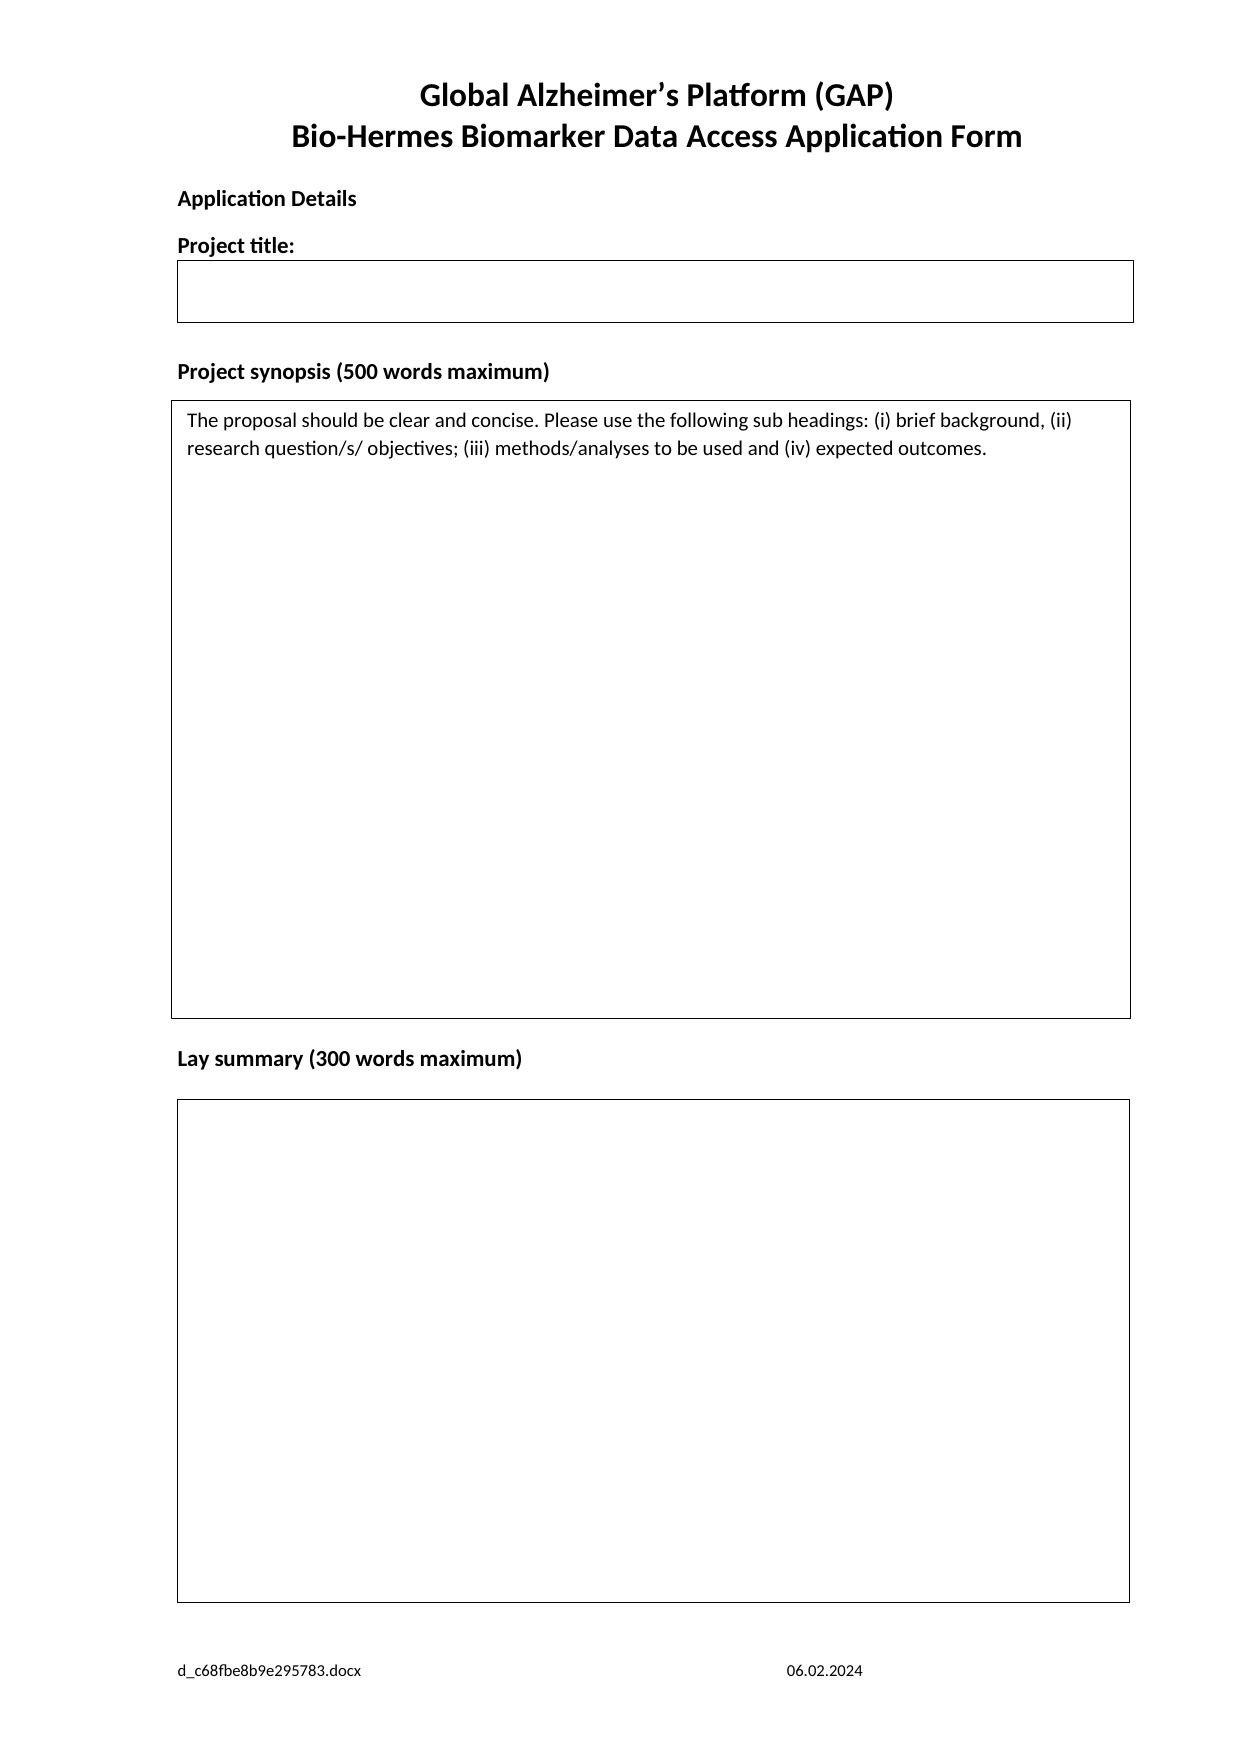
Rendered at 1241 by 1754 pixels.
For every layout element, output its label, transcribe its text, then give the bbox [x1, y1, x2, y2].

text Project synopsis (500 words maximum) [177, 357, 1137, 385]
text Application Details [177, 184, 1137, 212]
text Project title: [177, 231, 1137, 259]
text Lay summary (300 words maximum) [177, 1044, 1137, 1072]
